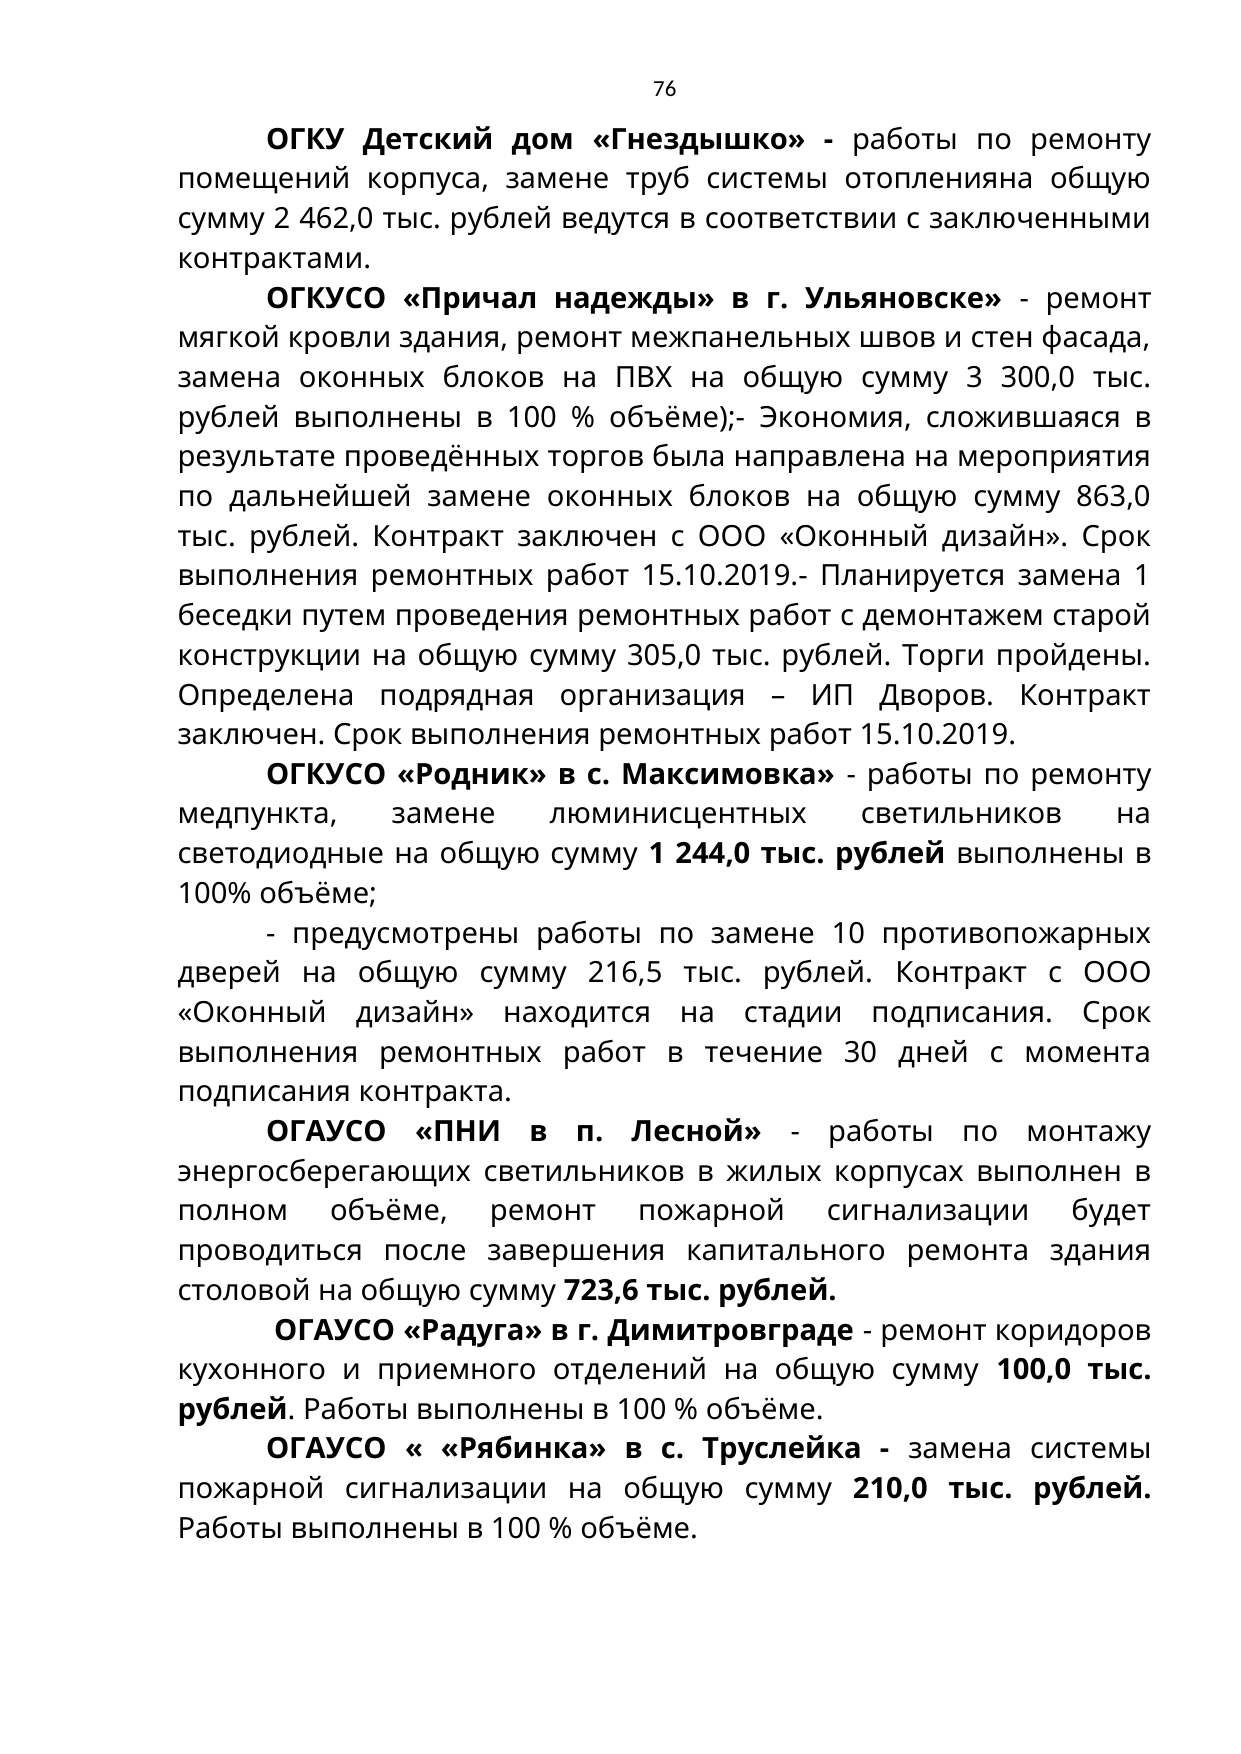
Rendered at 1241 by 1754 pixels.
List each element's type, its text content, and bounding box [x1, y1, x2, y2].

text ОГКУСО «Причал надежды» в г. Ульяновске» - ремонт мягкой кровли здания, ремонт межпанельных швов и стен фасада, замена оконных блоков на ПВХ на общую сумму 3 300,0 тыс. рублей выполнены в 100 % объёме);- Экономия, сложившаяся в результате проведённых торгов была направлена на мероприятия по дальнейшей замене оконных блоков на общую сумму 863,0 тыс. рублей. Контракт заключен с ООО «Оконный дизайн». Срок выполнения ремонтных работ 15.10.2019.- Планируется замена 1 беседки путем проведения ремонтных работ с демонтажем старой конструкции на общую сумму 305,0 тыс. рублей. Торги пройдены. Определена подрядная организация – ИП Дворов. Контракт заключен. Срок выполнения ремонтных работ 15.10.2019. [177, 277, 1152, 753]
text ОГАУСО «ПНИ в п. Лесной» - работы по монтажу энергосберегающих светильников в жилых корпусах выполнен в полном объёме, ремонт пожарной сигнализации будет проводиться после завершения капитального ремонта здания столовой на общую сумму 723,6 тыс. рублей. [177, 1110, 1152, 1309]
text ОГКУСО «Родник» в с. Максимовка» - работы по ремонту медпункта, замене люминисцентных светильников на светодиодные на общую сумму 1 244,0 тыс. рублей выполнены в 100% объёме; [177, 753, 1152, 912]
text - предусмотрены работы по замене 10 противопожарных дверей на общую сумму 216,5 тыс. рублей. Контракт с ООО «Оконный дизайн» находится на стадии подписания. Срок выполнения ремонтных работ в течение 30 дней с момента подписания контракта. [177, 912, 1152, 1110]
text ОГАУСО « «Рябинка» в с. Труслейка - замена системы пожарной сигнализации на общую сумму 210,0 тыс. рублей. Работы выполнены в 100 % объёме. [177, 1428, 1152, 1547]
text ОГАУСО «Радуга» в г. Димитровграде - ремонт коридоров кухонного и приемного отделений на общую сумму 100,0 тыс. рублей. Работы выполнены в 100 % объёме. [177, 1309, 1152, 1428]
text ОГКУ Детский дом «Гнездышко» - работы по ремонту помещений корпуса, замене труб системы отопленияна общую сумму 2 462,0 тыс. рублей ведутся в соответствии с заключенными контрактами. [177, 118, 1152, 277]
